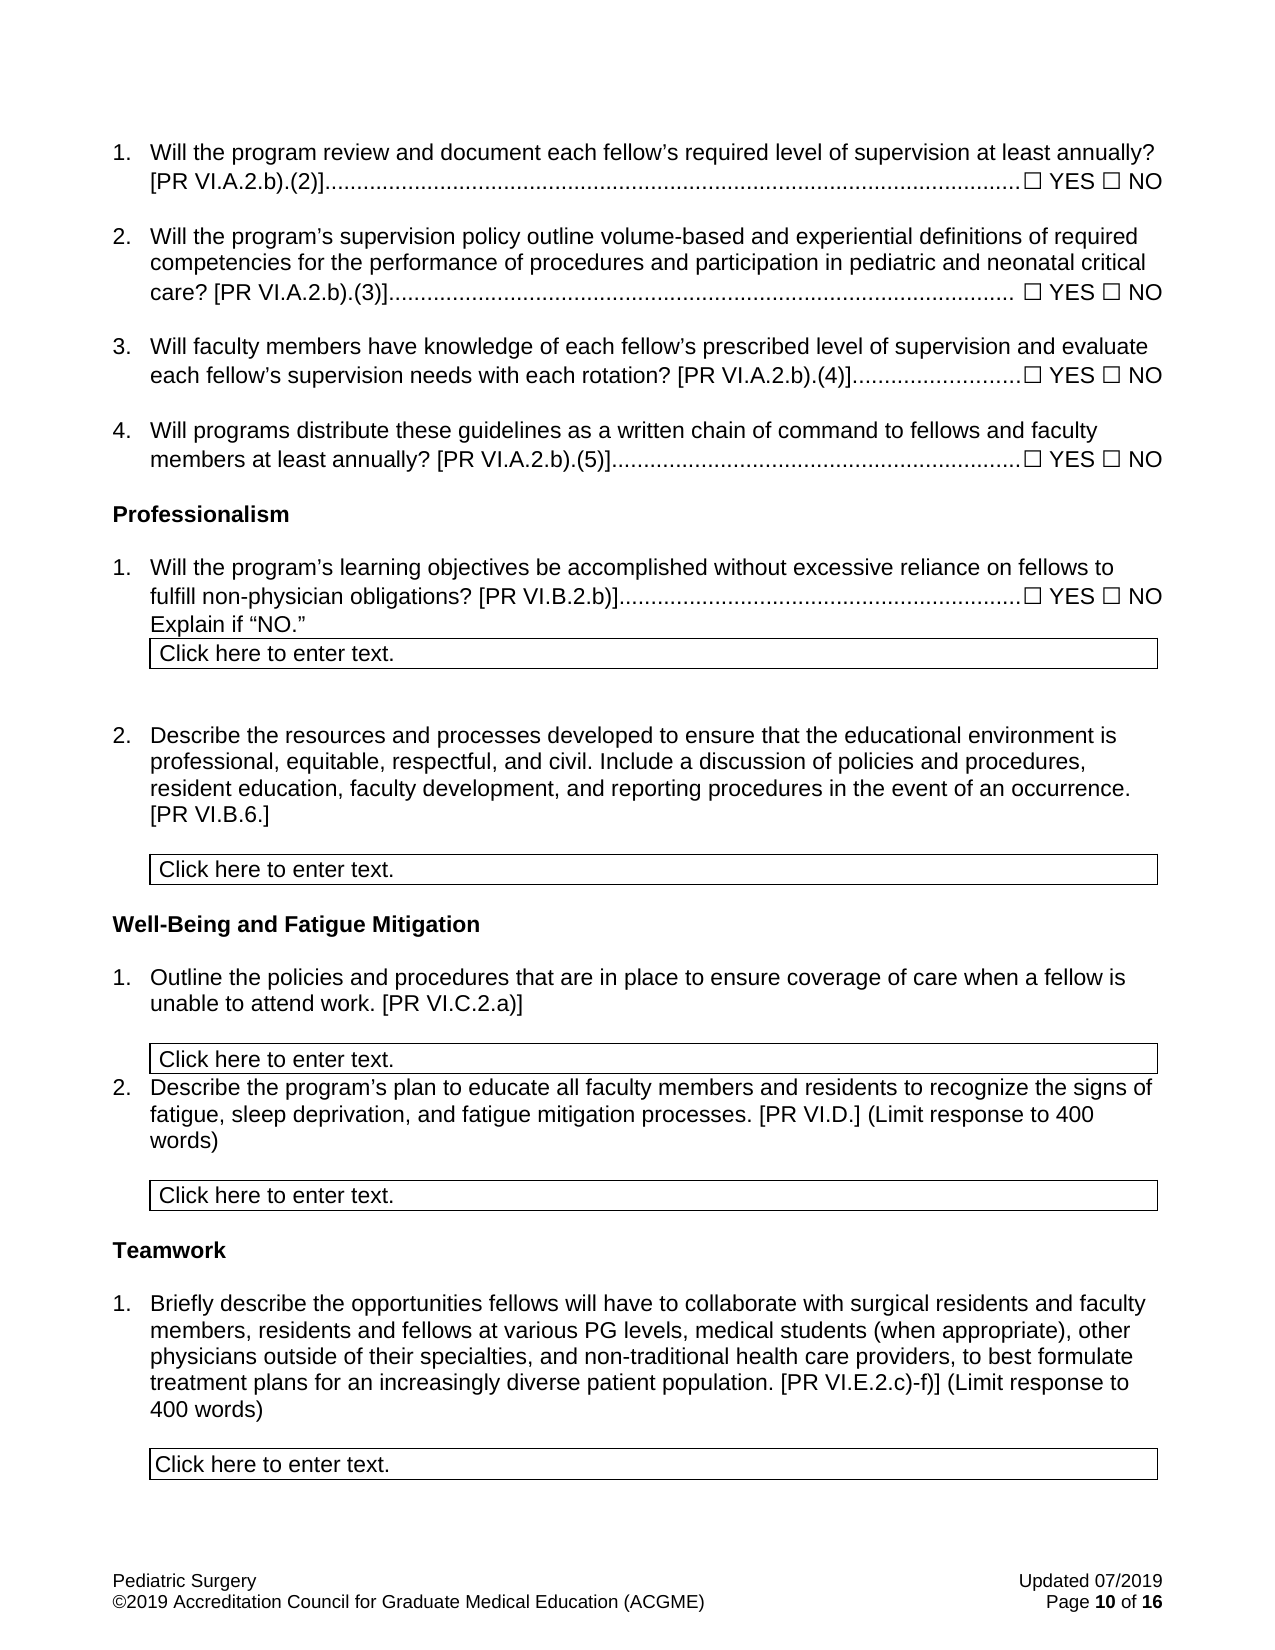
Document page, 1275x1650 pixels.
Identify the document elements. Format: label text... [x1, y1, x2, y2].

text Teamwork [112, 1237, 1162, 1264]
text Explain if “NO.” [112, 611, 1162, 638]
text Professionalism [112, 501, 1162, 527]
list Will the program’s learning objectives be accomplished without excessive reliance on fellows to fulfill non-physician obligations? [PR VI.B.2.b)] YES NO [112, 554, 1162, 611]
list Will the program review and document each fellow’s required level of supervision at least annually? [PR VI.A.2.b).(2)] YES NO [112, 139, 1162, 196]
list Describe the resources and processes developed to ensure that the educational environment is professional, equitable, respectful, and civil. Include a discussion of policies and procedures, resident education, faculty development, and reporting procedures in the event of an occurrence. [PR VI.B.6.] [112, 722, 1162, 827]
text Well-Being and Fatigue Mitigation [112, 911, 1162, 938]
list Will the program’s supervision policy outline volume-based and experiential definitions of required competencies for the performance of procedures and participation in pediatric and neonatal critical care? [PR VI.A.2.b).(3)] YES NO [112, 223, 1162, 307]
list Describe the program’s plan to educate all faculty members and residents to recognize the signs of fatigue, sleep deprivation, and fatigue mitigation processes. [PR VI.D.] (Limit response to 400 words) [112, 1074, 1162, 1153]
list Will faculty members have knowledge of each fellow’s prescribed level of supervision and evaluate each fellow’s supervision needs with each rotation? [PR VI.A.2.b).(4)] YES NO [112, 333, 1162, 391]
list Briefly describe the opportunities fellows will have to collaborate with surgical residents and faculty members, residents and fellows at various PG levels, medical students (when appropriate), other physicians outside of their specialties, and non-traditional health care providers, to best formulate treatment plans for an increasingly diverse patient population. [PR VI.E.2.c)-f)] (Limit response to 400 words) [112, 1290, 1162, 1422]
list Will programs distribute these guidelines as a written chain of command to fellows and faculty members at least annually? [PR VI.A.2.b).(5)] YES NO [112, 417, 1162, 475]
list Outline the policies and procedures that are in place to ensure coverage of care when a fellow is unable to attend work. [PR VI.C.2.a)] [112, 964, 1162, 1017]
